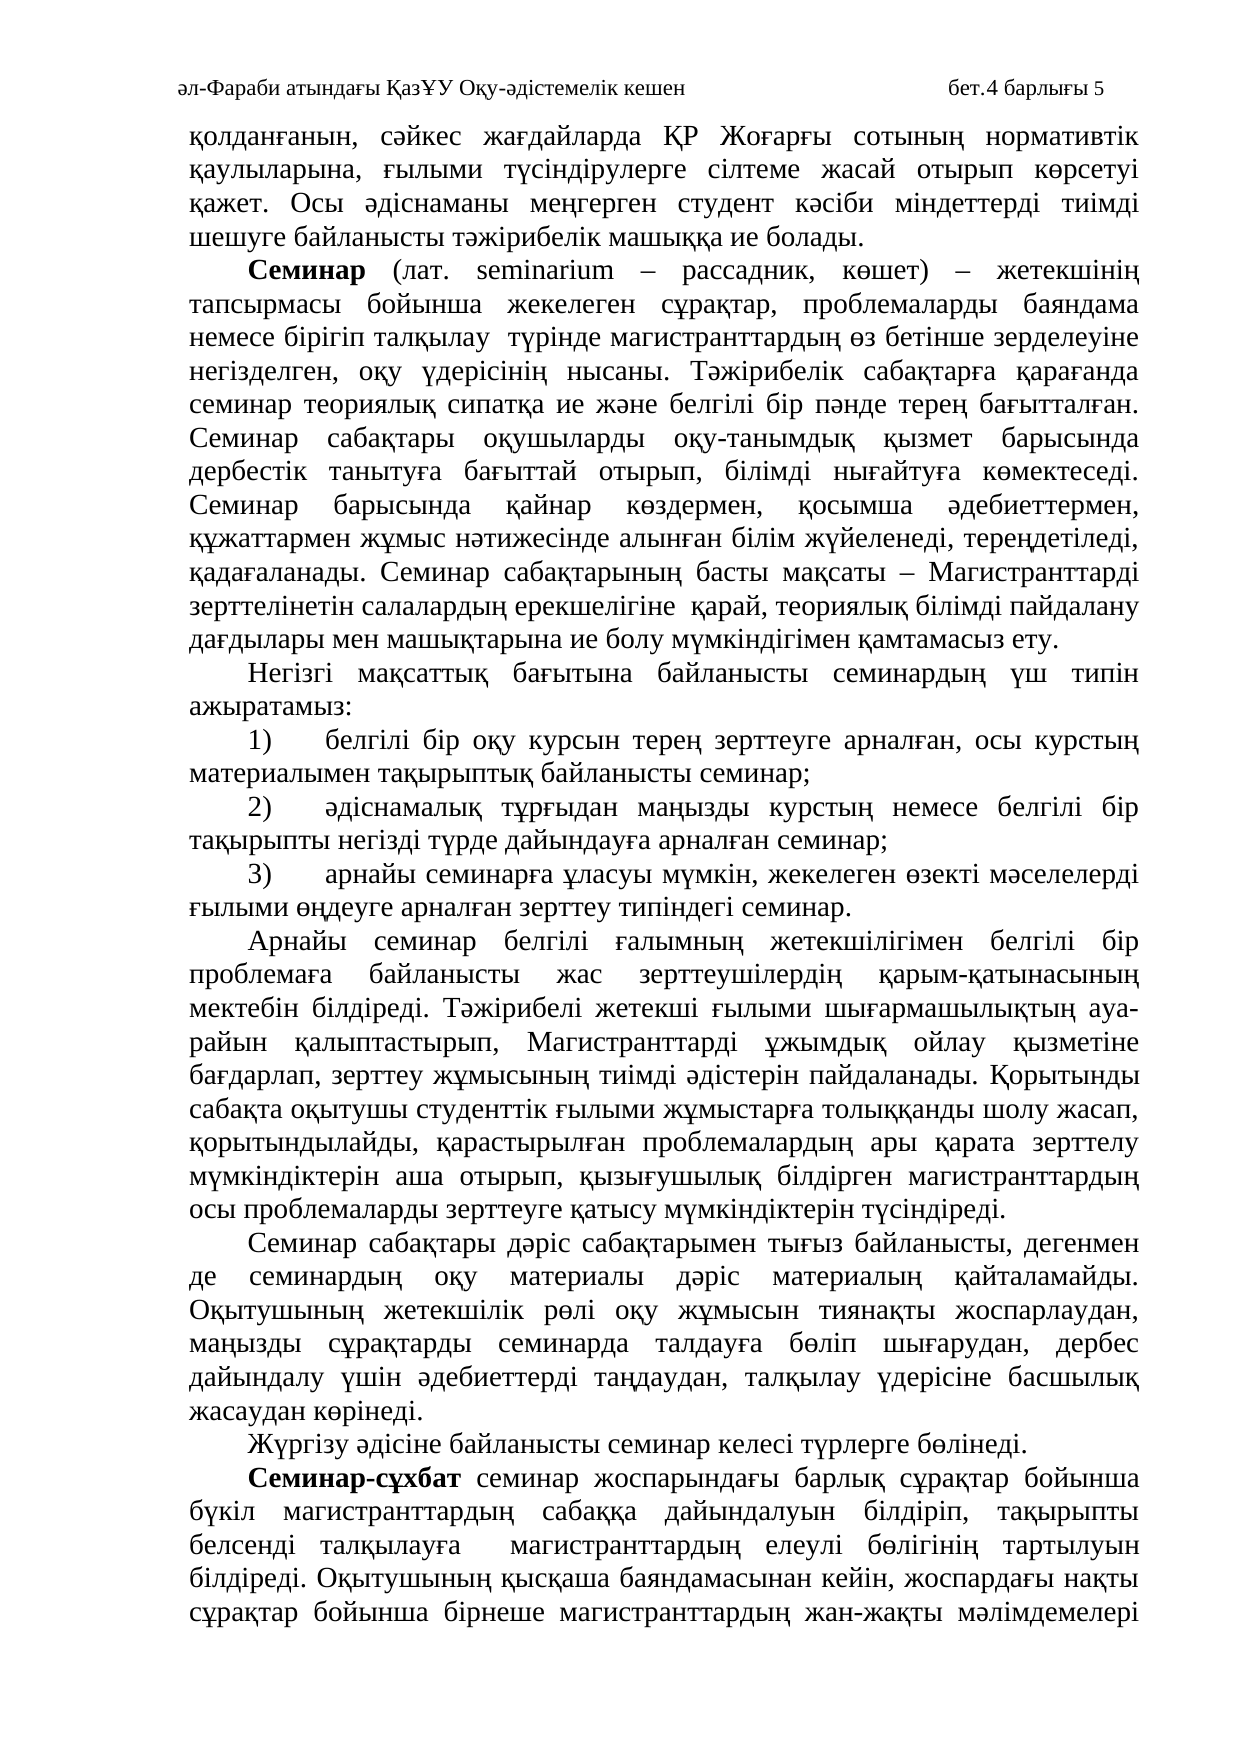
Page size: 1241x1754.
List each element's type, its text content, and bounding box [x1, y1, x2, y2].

text Арнайы семинар белгілі ғалымның жетекшілігімен белгілі бір проблемаға байланысты жас зерттеушілердің қарым-қатынасының мектебін білдіреді. Тәжірибелі жетекші ғылыми шығармашылықтың ауа-райын қалыптастырып, Магистранттарді ұжымдық ойлау қызметіне бағдарлап, зерттеу жұмысының тиімді әдістерін пайдаланады. Қорытынды сабақта оқытушы студенттік ғылыми жұмыстарға толыққанды шолу жасап, қорытындылайды, қарастырылған проблемалардың ары қарата зерттелу мүмкіндіктерін аша отырып, қызығушылық білдірген магистранттардың осы проблемаларды зерттеуге қатысу мүмкіндіктерін түсіндіреді. [189, 923, 1140, 1225]
text Негізгі мақсаттық бағытына байланысты семинардың үш типін ажыратамыз: [189, 655, 1140, 722]
text Жүргізу әдісіне байланысты семинар келесі түрлерге бөлінеді. [189, 1426, 1140, 1460]
list белгілі бір оқу курсын терең зерттеуге арналған, осы курстың материалымен тақырыптық байланысты семинар; [189, 722, 1140, 789]
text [189, 1460, 1140, 1627]
text Семинар (лат. seminarium – рассадник, көшет) – жетекшінің тапсырмасы бойынша жекелеген сұрақтар, проблемаларды баяндама немесе бірігіп талқылау түрінде магистранттардың өз бетінше зерделеуіне негізделген, оқу үдерісінің нысаны. Тәжірибелік сабақтарға қарағанда семинар теориялық сипатқа ие және белгілі бір пәнде терең бағытталған. Семинар сабақтары оқушыларды оқу-танымдық қызмет барысында дербестік танытуға бағыттай отырып, білімді нығайтуға көмектеседі. Семинар барысында қайнар көздермен, қосымша әдебиеттермен, құжаттармен жұмыс нәтижесінде алынған білім жүйеленеді, тереңдетіледі, қадағаланады. Семинар сабақтарының басты мақсаты – Магистранттарді зерттелінетін салалардың ерекшелігіне қарай, теориялық білімді пайдалану дағдылары мен машықтарына ие болу мүмкіндігімен қамтамасыз ету. [189, 252, 1140, 655]
text Семинар сабақтары дәріс сабақтарымен тығыз байланысты, дегенмен де семинардың оқу материалы дәріс материалың қайталамайды. Оқытушының жетекшілік рөлі оқу жұмысын тиянақты жоспарлаудан, маңызды сұрақтарды семинарда талдауға бөліп шығарудан, дербес дайындалу үшін әдебиеттерді таңдаудан, талқылау үдерісіне басшылық жасаудан көрінеді. [189, 1225, 1140, 1426]
list арнайы семинарға ұласуы мүмкін, жекелеген өзекті мәселелерді ғылыми өңдеуге арналған зерттеу типіндегі семинар. [189, 856, 1140, 923]
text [189, 118, 1140, 252]
list әдіснамалық тұрғыдан маңызды курстың немесе белгілі бір тақырыпты негізді түрде дайындауға арналған семинар; [189, 789, 1140, 856]
